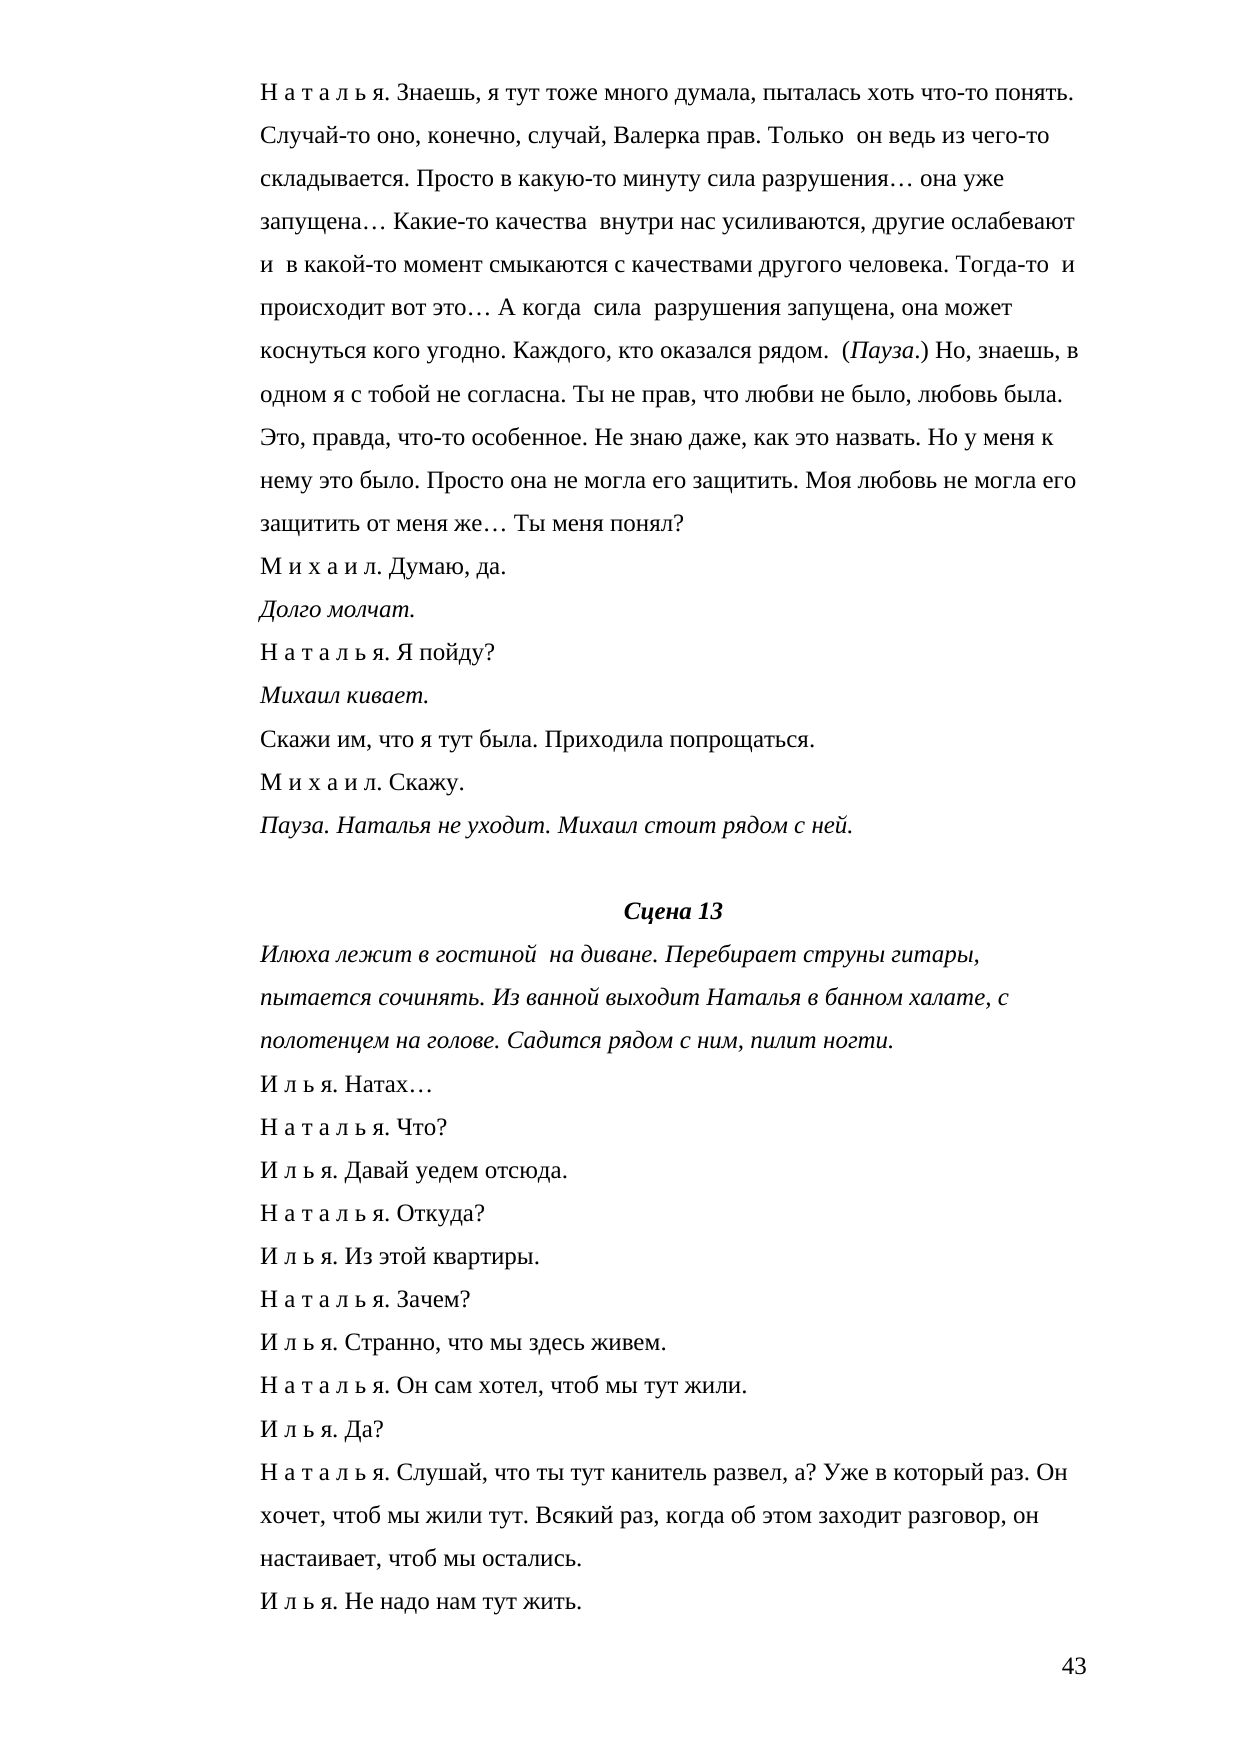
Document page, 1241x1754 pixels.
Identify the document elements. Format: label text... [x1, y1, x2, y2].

text И л ь я. Давай уедем отсюда. [260, 1155, 1087, 1184]
text М и х а и л. Скажу. [260, 767, 1087, 796]
text Михаил кивает. [260, 681, 1087, 709]
text Н а т а л ь я. Слушай, что ты тут канитель развел, а? Уже в который раз. Он хочет, чтоб мы жили тут. Всякий раз, когда об этом заходит разговор, он настаивает, чтоб мы остались. [260, 1457, 1087, 1572]
text И л ь я. Странно, что мы здесь живем. [260, 1327, 1087, 1356]
text Долго молчат. [260, 594, 1087, 623]
text Сцена 13 [260, 896, 1087, 925]
text Н а т а л ь я. Знаешь, я тут тоже много думала, пыталась хоть что-то понять. Случай-то оно, конечно, случай, Валерка прав. Только он ведь из чего-то складывается. Просто в какую-то минуту сила разрушения… она уже запущена… Какие-то качества внутри нас усиливаются, другие ослабевают и в какой-то момент смыкаются с качествами другого человека. Тогда-то и происходит вот это… А когда сила разрушения запущена, она может коснуться кого угодно. Каждого, кто оказался рядом. (Пауза.) Но, знаешь, в одном я с тобой не согласна. Ты не прав, что любви не было, любовь была. Это, правда, что-то особенное. Не знаю даже, как это назвать. Но у меня к нему это было. Просто она не могла его защитить. Моя любовь не могла его защитить от меня же… Ты меня понял? [260, 77, 1087, 537]
text И л ь я. Натах… [260, 1069, 1087, 1097]
text Н а т а л ь я. Я пойду? [260, 637, 1087, 666]
text Н а т а л ь я. Зачем? [260, 1284, 1087, 1313]
text Н а т а л ь я. Что? [260, 1112, 1087, 1141]
text Н а т а л ь я. Он сам хотел, чтоб мы тут жили. [260, 1371, 1087, 1399]
text И л ь я. Да? [260, 1414, 1087, 1442]
text Пауза. Наталья не уходит. Михаил стоит рядом с ней. [260, 810, 1087, 839]
text М и х а и л. Думаю, да. [260, 551, 1087, 580]
text Н а т а л ь я. Откуда? [260, 1198, 1087, 1227]
text Скажи им, что я тут была. Приходила попрощаться. [260, 724, 1087, 752]
text И л ь я. Из этой квартиры. [260, 1241, 1087, 1270]
text Илюха лежит в гостиной на диване. Перебирает струны гитары, пытается сочинять. Из ванной выходит Наталья в банном халате, с полотенцем на голове. Садится рядом с ним, пилит ногти. [260, 939, 1087, 1054]
text И л ь я. Не надо нам тут жить. [260, 1586, 1087, 1615]
